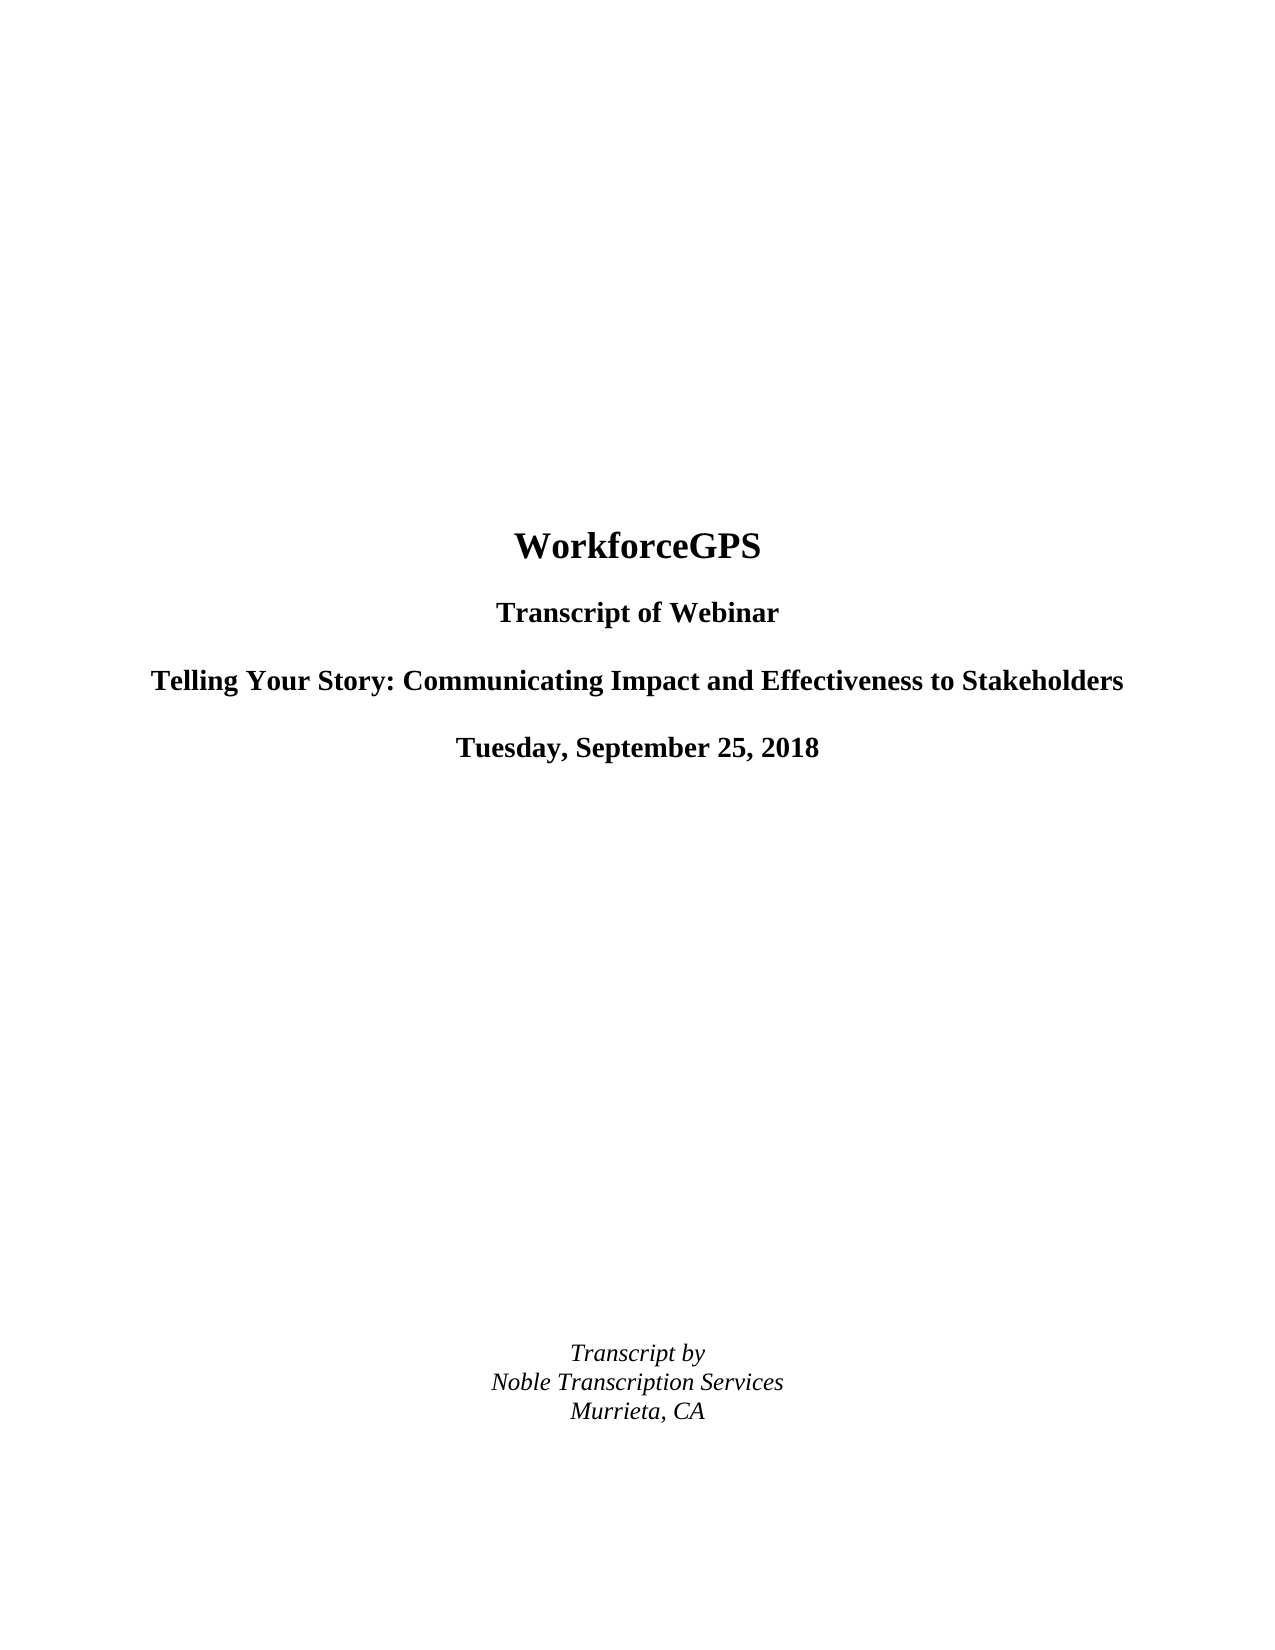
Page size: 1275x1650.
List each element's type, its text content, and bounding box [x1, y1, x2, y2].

text Transcript of Webinar [150, 596, 1125, 629]
text WorkforceGPS [150, 524, 1125, 567]
text Tuesday, September 25, 2018 [150, 730, 1125, 763]
text Transcript by [150, 1338, 1125, 1367]
text Murrieta, CA [150, 1396, 1125, 1424]
text Telling Your Story: Communicating Impact and Effectiveness to Stakeholders [150, 663, 1125, 696]
text Noble Transcription Services [150, 1367, 1125, 1396]
